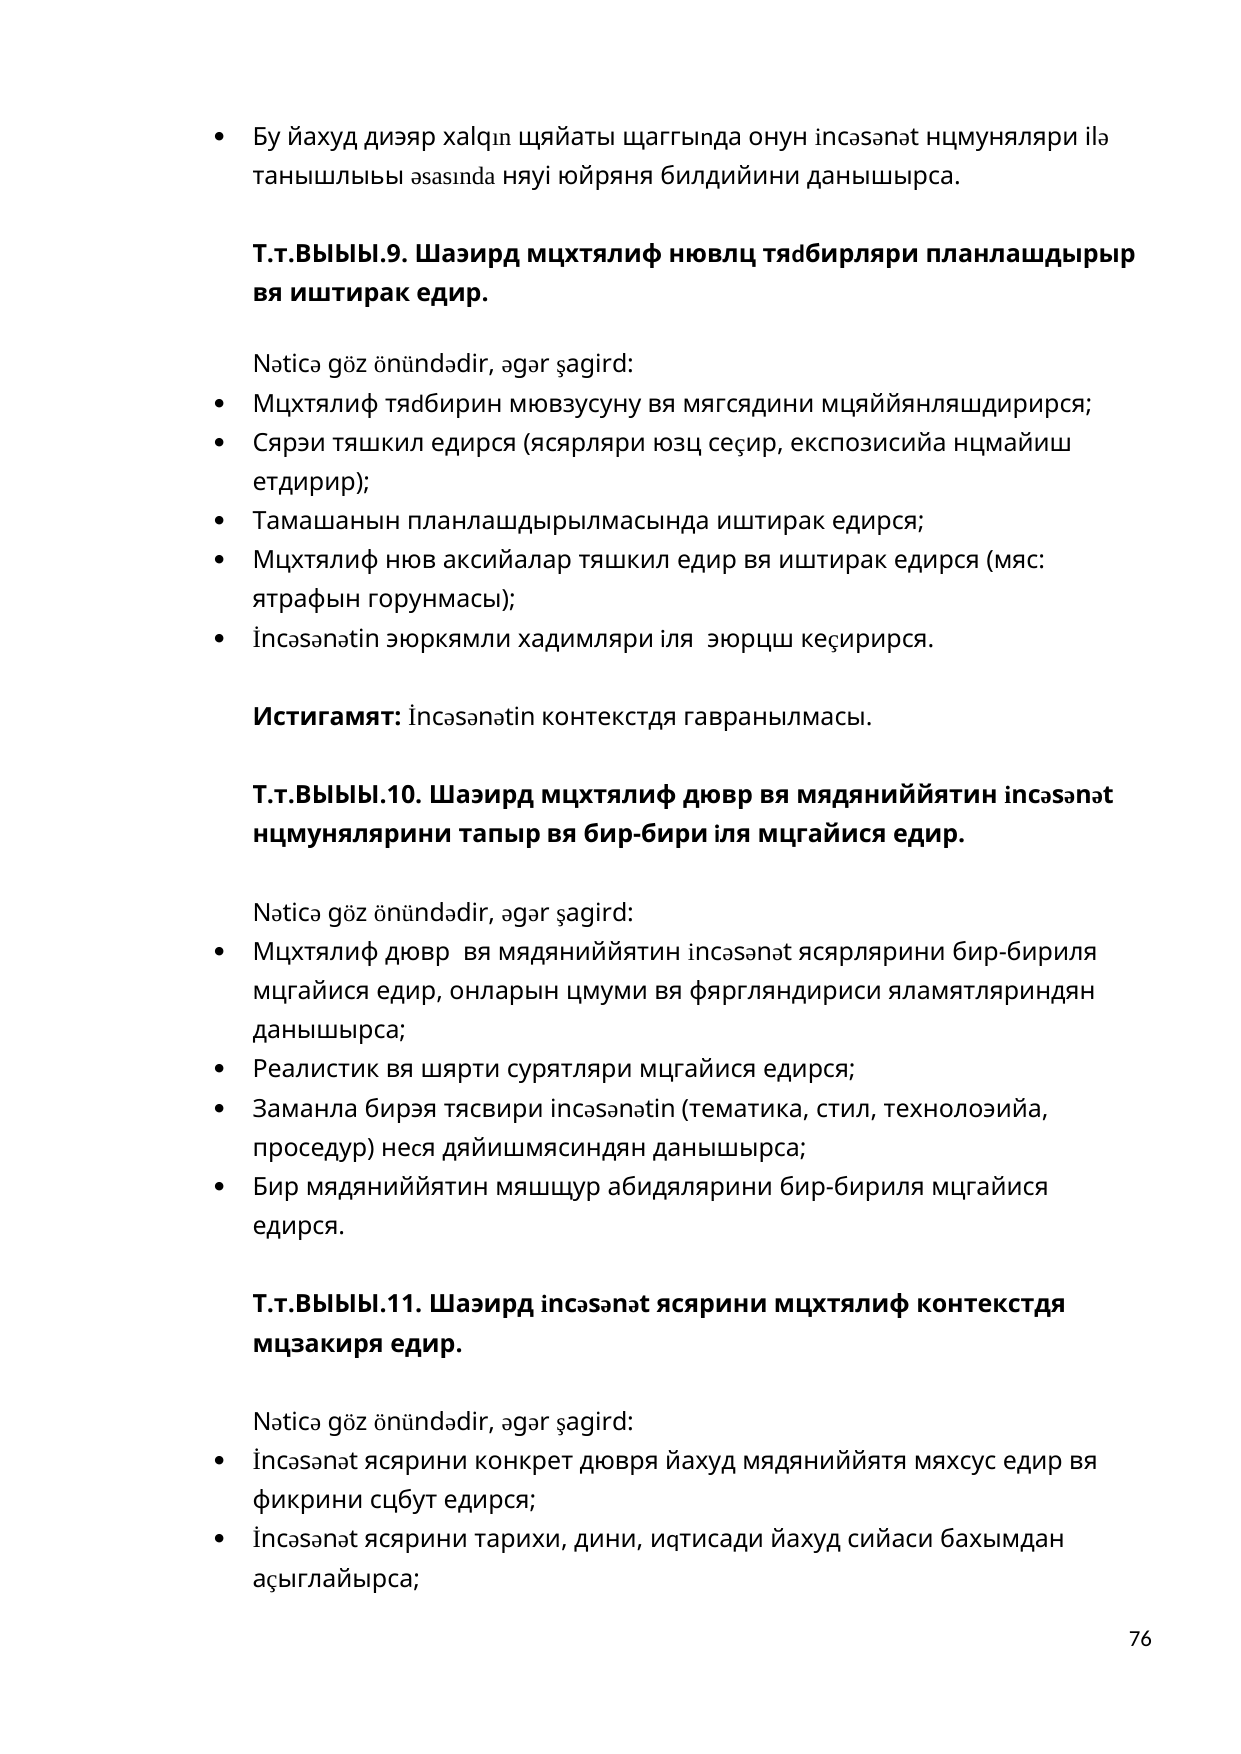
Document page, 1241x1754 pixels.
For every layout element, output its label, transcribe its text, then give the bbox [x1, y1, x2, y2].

list Реалистик вя шярти сурятляри мцгайися едирся; [215, 1051, 1152, 1085]
list İncəsənət ясярини конкрет дювря йахуд мядяниййятя мяхсус едир вя фикрини сцбут едирся; [215, 1443, 1152, 1516]
list Мцхтялиф дювр вя мядяниййятин incəsənət ясярлярини бир-бириля мцгайися едир, онларын цмуми вя фяргляндириcи яламятляриндян данышырса; [215, 934, 1152, 1046]
list Т.т.ВЫЫЫ.9. Шаэирд мцхтялиф нювлц тяdбирляри планлашдырыр вя иштирак едир. [252, 236, 1152, 309]
list Мцхтялиф нюв аксийалар тяшкил едир вя иштирак едирся (мяс: ятрафын горунмасы); [215, 542, 1152, 615]
list Nəticə göz önündədir, əgər şagird: [252, 346, 1152, 380]
list İncəsənətin эюркямли хадимляри iля эюрцш кеçирирся. [215, 620, 1152, 654]
list Сярэи тяшкил едирся (ясярляри юзц сеçир, експозисийа нцмайиш етдирир); [215, 424, 1152, 498]
list Nəticə göz önündədir, əgər şagird: [252, 894, 1152, 928]
list Бир мядяниййятин мяшщур абидялярини бир-бириля мцгайися едирся. [215, 1169, 1152, 1242]
list Мцхтялиф тяdбирин мювзусуну вя мягсядини мцяййянляшдирирся; [215, 385, 1152, 419]
list Т.т.ВЫЫЫ.10. Шаэирд мцхтялиф дювр вя мядяниййятин incəsənət нцмунялярини тапыр вя бир-бири iля мцгайися едир. [252, 777, 1152, 850]
list Nəticə göz önündədir, əgər şagird: [252, 1404, 1152, 1438]
list İncəsənət ясярини тарихи, дини, иqтисади йахуд сийаси бахымдан аçыглайырса; [215, 1521, 1152, 1594]
list Истигамят: İncəsənətin контекстдя гавранылмасы. [252, 699, 1152, 733]
list Бу йахуд диэяр xalqın щяйаты щаггыnда онун incəsənət нцмуняляри ilə танышлыьы əsasında няyi юйряня билдийини данышырса. [215, 118, 1152, 191]
list Заманла бирэя тясвири incəsənətin (тематика, стил, технолоэийа, проседур) неcя дяйишмясиндян данышырса; [215, 1090, 1152, 1163]
list Тамашанын планлашдырылмасында иштирак едирся; [215, 503, 1152, 537]
list Т.т.ВЫЫЫ.11. Шаэирд incəsənət ясярини мцхтялиф контекстдя мцзакиря едир. [252, 1286, 1152, 1359]
